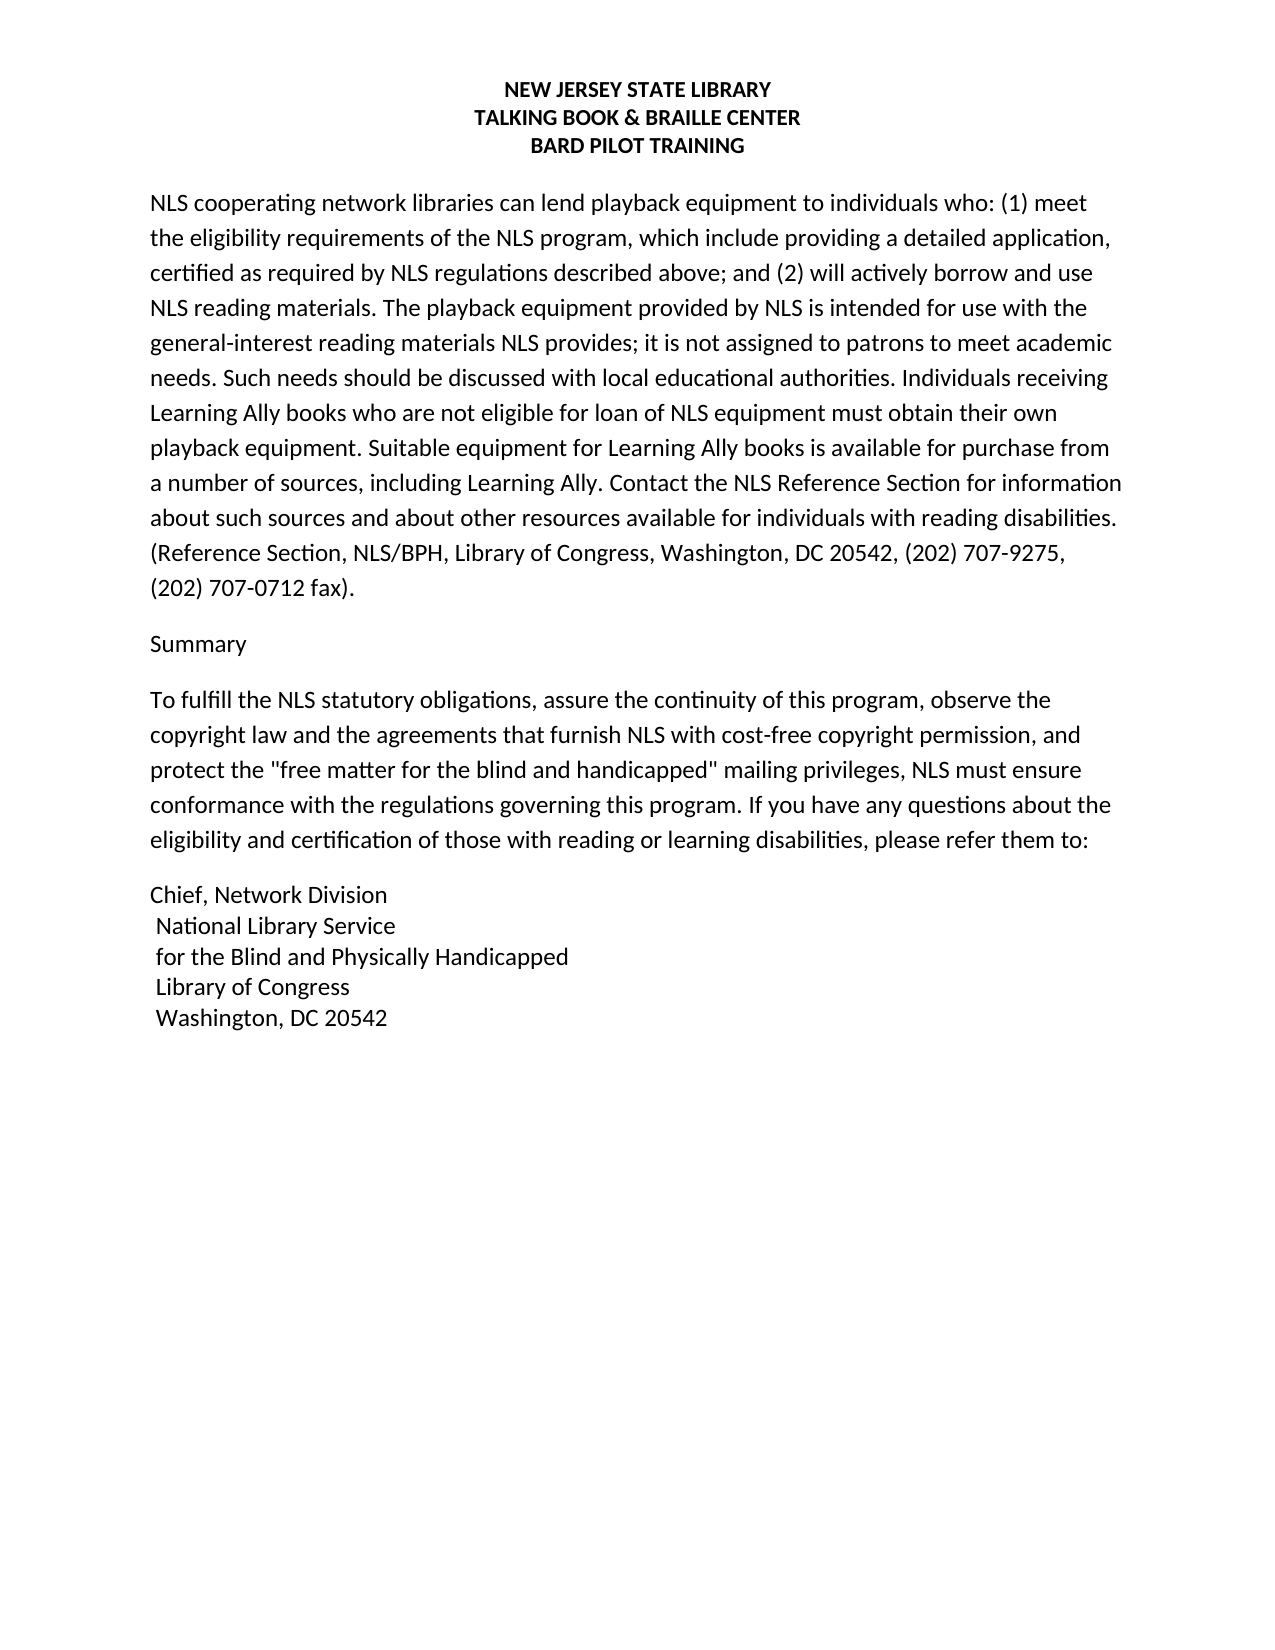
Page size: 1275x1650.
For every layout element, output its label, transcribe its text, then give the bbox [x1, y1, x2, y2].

text NLS cooperating network libraries can lend playback equipment to individuals who: (1) meet the eligibility requirements of the NLS program, which include providing a detailed application, certified as required by NLS regulations described above; and (2) will actively borrow and use NLS reading materials. The playback equipment provided by NLS is intended for use with the general-interest reading materials NLS provides; it is not assigned to patrons to meet academic needs. Such needs should be discussed with local educational authorities. Individuals receiving Learning Ally books who are not eligible for loan of NLS equipment must obtain their own playback equipment. Suitable equipment for Learning Ally books is available for purchase from a number of sources, including Learning Ally. Contact the NLS Reference Section for information about such sources and about other resources available for individuals with reading disabilities. (Reference Section, NLS/BPH, Library of Congress, Washington, DC 20542, (202) 707-9275, (202) 707-0712 fax). [150, 187, 1125, 603]
text Chief, Network Division [150, 879, 1125, 910]
text for the Blind and Physically Handicapped [150, 941, 1125, 971]
text To fulfill the NLS statutory obligations, assure the continuity of this program, observe the copyright law and the agreements that furnish NLS with cost-free copyright permission, and protect the "free matter for the blind and handicapped" mailing privileges, NLS must ensure conformance with the regulations governing this program. If you have any questions about the eligibility and certification of those with reading or learning disabilities, please refer them to: [150, 684, 1125, 854]
text Library of Congress [150, 971, 1125, 1002]
text Washington, DC 20542 [150, 1002, 1125, 1032]
text National Library Service [150, 910, 1125, 941]
text Summary [150, 628, 1125, 658]
